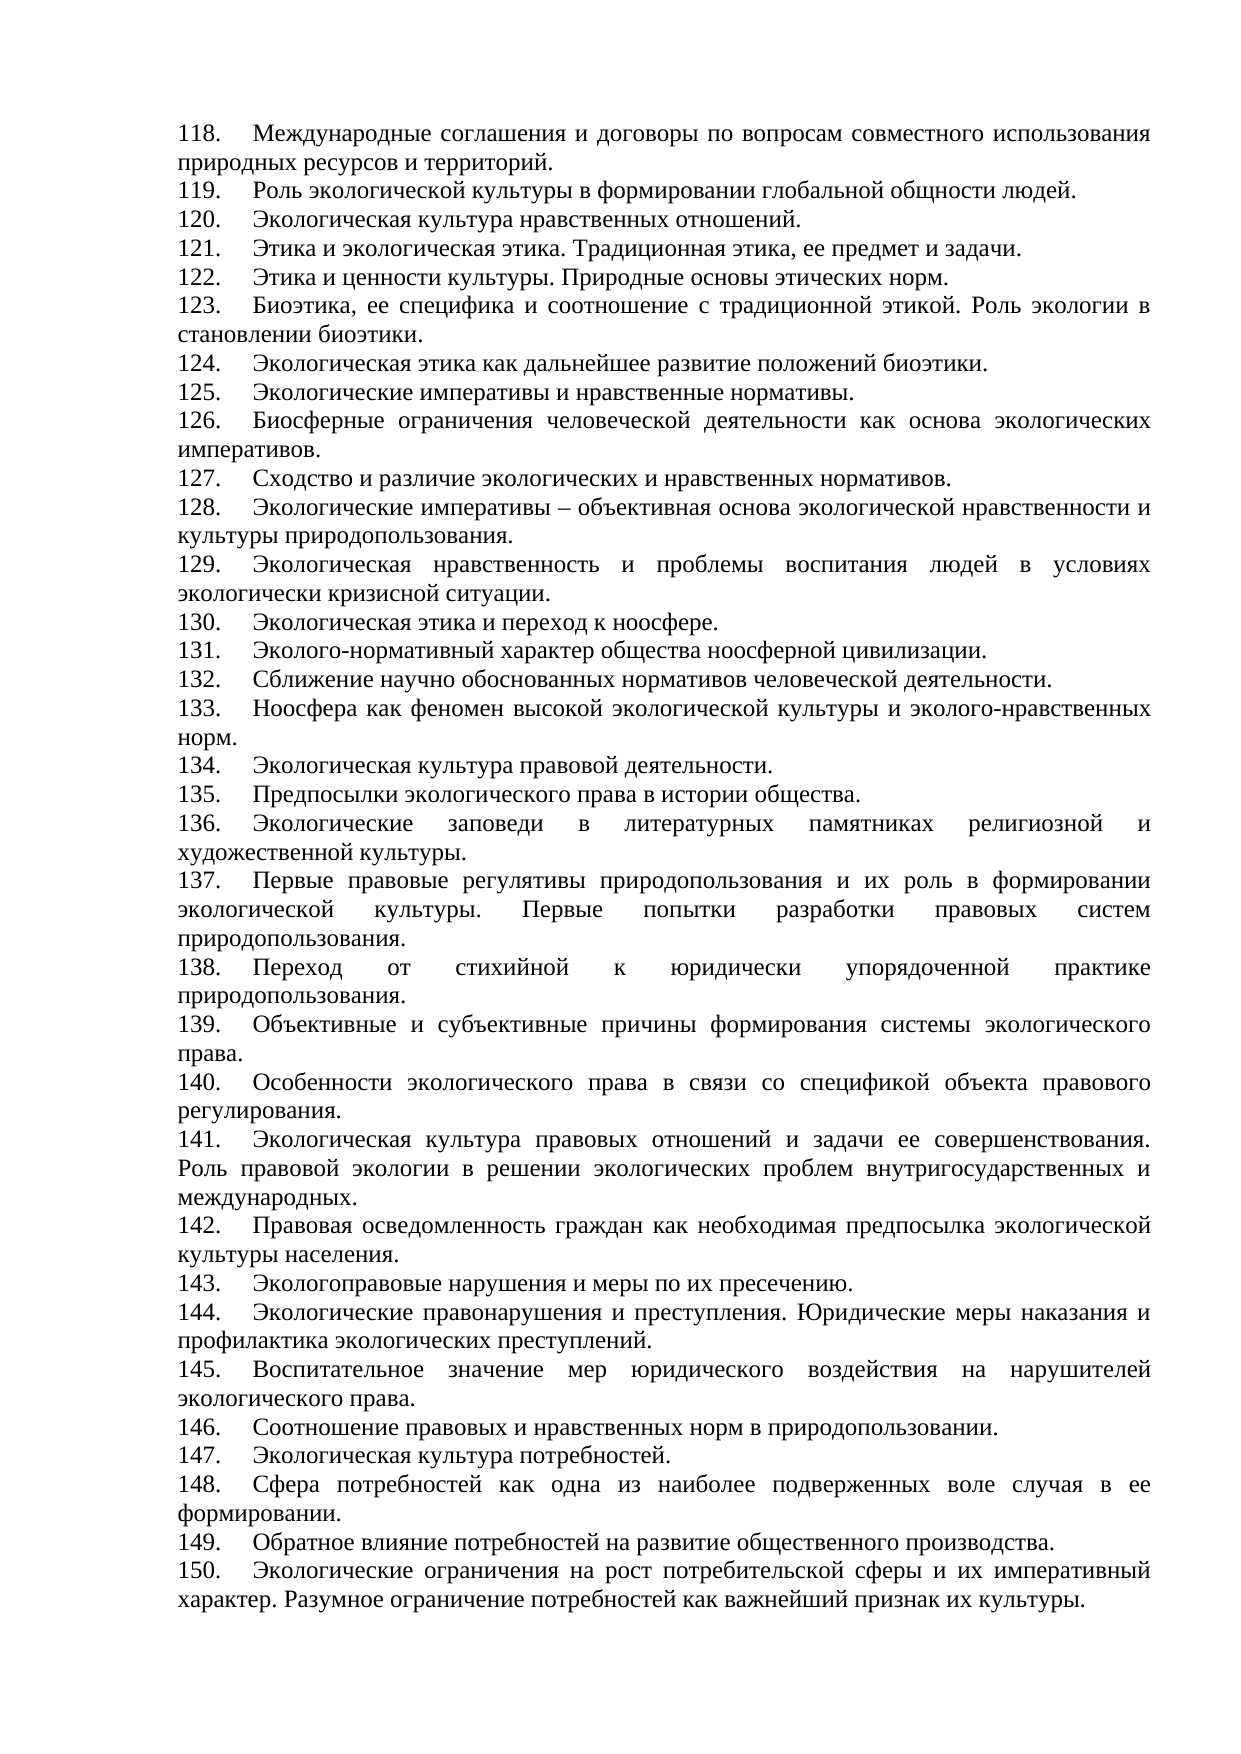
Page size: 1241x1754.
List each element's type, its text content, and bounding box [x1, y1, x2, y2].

list Сходство и различие экологических и нравственных нормативов. [177, 463, 1152, 492]
list Экологическая культура потребностей. [177, 1441, 1152, 1469]
list Экологические ограничения на рост потребительской сферы и их императивный характер. Разумное ограничение потребностей как важнейший признак их культуры. [177, 1556, 1152, 1613]
list Экологическая этика как дальнейшее развитие положений биоэтики. [177, 348, 1152, 377]
list Роль экологической культуры в формировании глобальной общности людей. [177, 176, 1152, 204]
list Этика и ценности культуры. Природные основы этических норм. [177, 262, 1152, 291]
list Воспитательное значение мер юридического воздействия на нарушителей экологического права. [177, 1354, 1152, 1412]
list Эколого-нормативный характер общества ноосферной цивилизации. [177, 636, 1152, 664]
list Этика и экологическая этика. Традиционная этика, ее предмет и задачи. [177, 233, 1152, 262]
list Экологическая культура правовых отношений и задачи ее совершенствования. Роль правовой экологии в решении экологических проблем внутригосударственных и международных. [177, 1124, 1152, 1211]
list Биосферные ограничения человеческой деятельности как основа экологических императивов. [177, 406, 1152, 463]
list Особенности экологического права в связи со спецификой объекта правового регулирования. [177, 1067, 1152, 1124]
list Экологическая культура правовой деятельности. [177, 751, 1152, 779]
list Ноосфера как феномен высокой экологической культуры и эколого-нравственных норм. [177, 693, 1152, 751]
list Экологические заповеди в литературных памятниках религиозной и художественной культуры. [177, 808, 1152, 866]
list Экологоправовые нарушения и меры по их пресечению. [177, 1268, 1152, 1297]
list Сближение научно обоснованных нормативов человеческой деятельности. [177, 664, 1152, 693]
list Объективные и субъективные причины формирования системы экологического права. [177, 1009, 1152, 1067]
list Соотношение правовых и нравственных норм в природопользовании. [177, 1412, 1152, 1441]
list Экологические императивы – объективная основа экологической нравственности и культуры природопользования. [177, 492, 1152, 549]
list Переход от стихийной к юридически упорядоченной практике природопользования. [177, 952, 1152, 1009]
list Экологические правонарушения и преступления. Юридические меры наказания и профилактика экологических преступлений. [177, 1297, 1152, 1354]
list Предпосылки экологического права в истории общества. [177, 779, 1152, 808]
list Международные соглашения и договоры по вопросам совместного использования природных ресурсов и территорий. [177, 118, 1152, 176]
list Правовая осведомленность граждан как необходимая предпосылка экологической культуры населения. [177, 1211, 1152, 1268]
list Экологические императивы и нравственные нормативы. [177, 377, 1152, 406]
list Сфера потребностей как одна из наиболее подверженных воле случая в ее формировании. [177, 1469, 1152, 1527]
list Экологическая этика и переход к ноосфере. [177, 607, 1152, 636]
list Экологическая культура нравственных отношений. [177, 204, 1152, 233]
list Первые правовые регулятивы природопользования и их роль в формировании экологической культуры. Первые попытки разработки правовых систем природопользования. [177, 866, 1152, 952]
list Обратное влияние потребностей на развитие общественного производства. [177, 1527, 1152, 1556]
list Экологическая нравственность и проблемы воспитания людей в условиях экологически кризисной ситуации. [177, 549, 1152, 607]
list Биоэтика, ее специфика и соотношение с традиционной этикой. Роль экологии в становлении биоэтики. [177, 291, 1152, 348]
